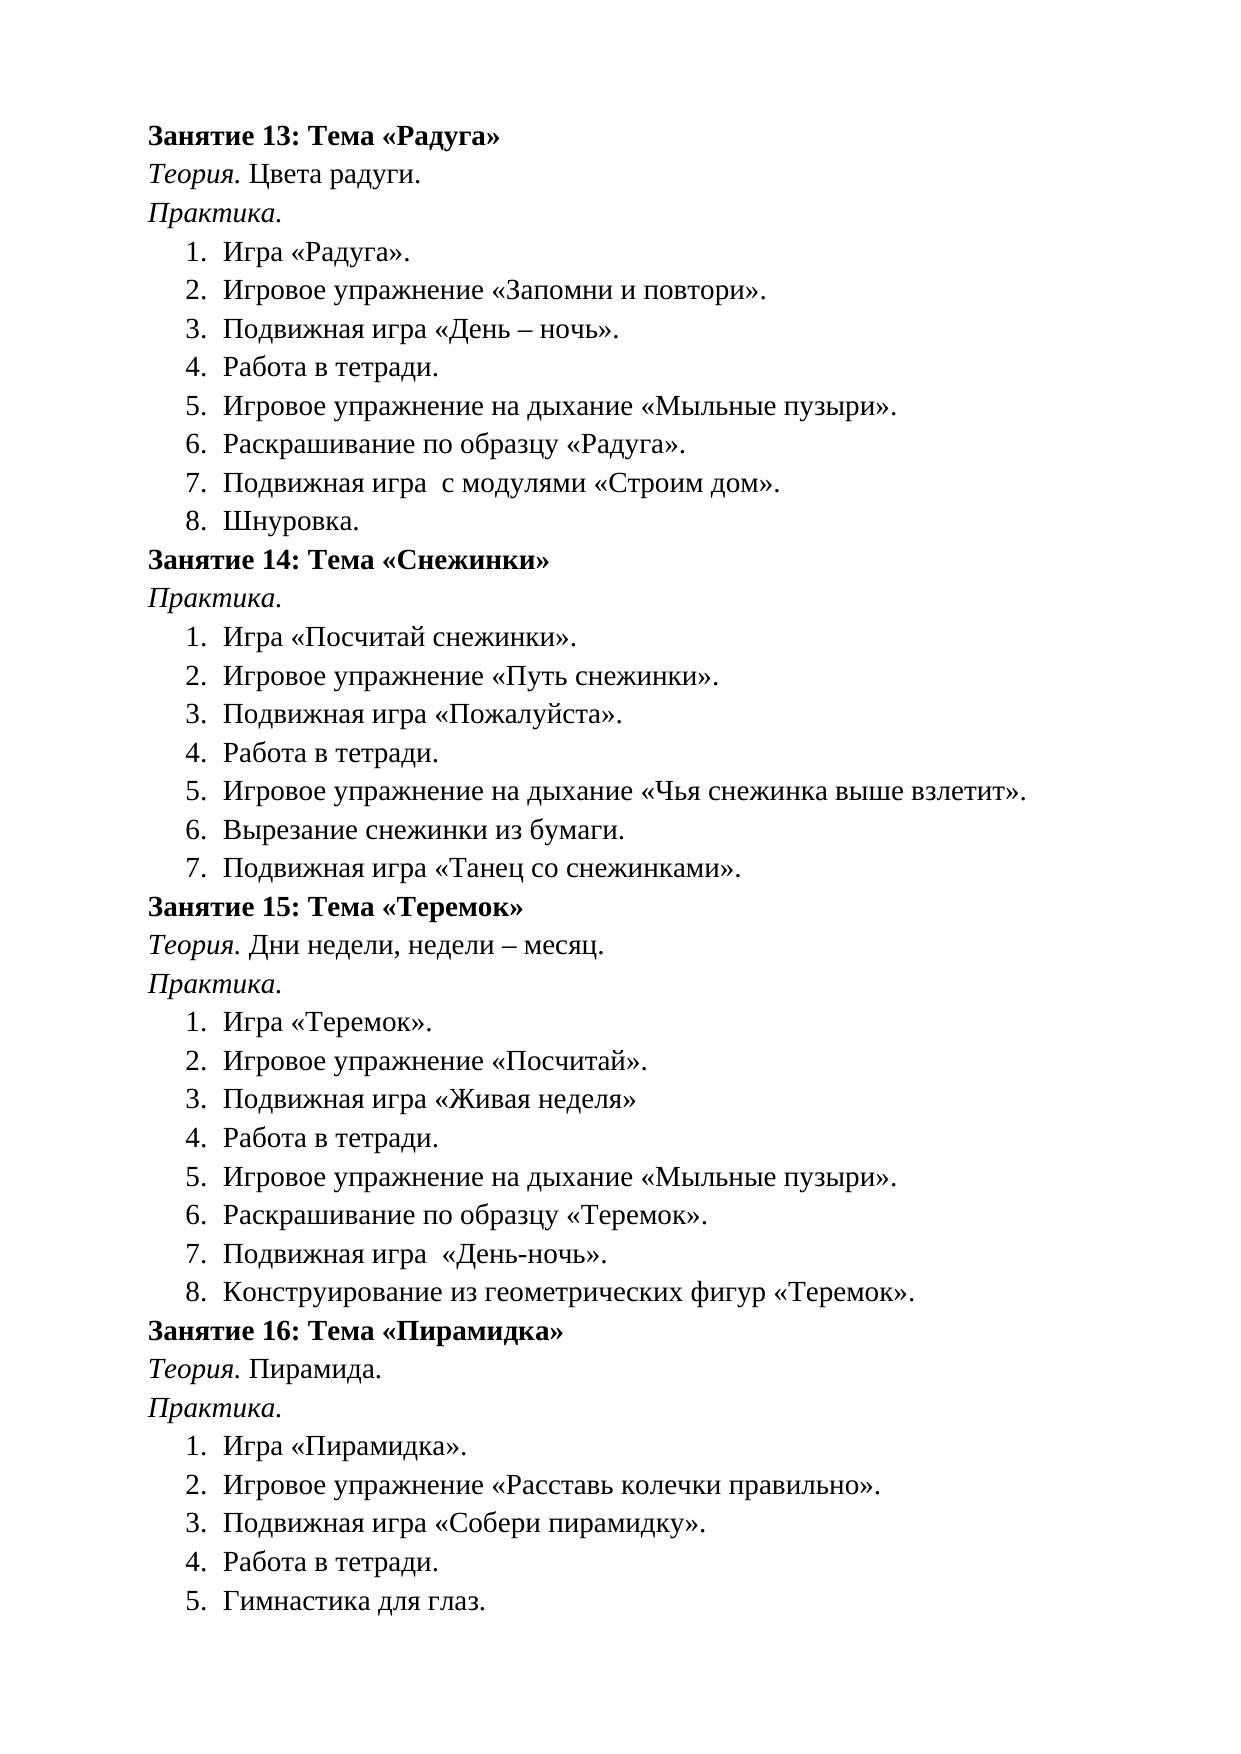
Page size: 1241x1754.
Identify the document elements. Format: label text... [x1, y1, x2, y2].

list Работа в тетради. [185, 349, 1152, 383]
list Подвижная игра «Танец со снежинками». [185, 850, 1152, 884]
list Игровое упражнение «Посчитай». [185, 1043, 1152, 1077]
list Игровое упражнение «Расставь колечки правильно». [185, 1467, 1152, 1501]
list Шнуровка. [185, 503, 1152, 537]
text Теория. Цвета радуги. [148, 157, 1152, 190]
text Практика. [148, 1390, 1152, 1423]
text Практика. [148, 966, 1152, 999]
text Занятие 16: Тема «Пирамидка» [148, 1313, 1152, 1346]
list Игровое упражнение «Запомни и повтори». [185, 272, 1152, 306]
list Подвижная игра «День-ночь». [185, 1236, 1152, 1269]
list Игровое упражнение на дыхание «Мыльные пузыри». [185, 388, 1152, 421]
list Работа в тетради. [185, 1120, 1152, 1154]
list Игра «Радуга». [185, 234, 1152, 267]
text Занятие 15: Тема «Теремок» [148, 889, 1152, 922]
list Подвижная игра с модулями «Строим дом». [185, 465, 1152, 498]
list Работа в тетради. [185, 735, 1152, 768]
list Подвижная игра «Собери пирамидку». [185, 1506, 1152, 1539]
list Вырезание снежинки из бумаги. [185, 812, 1152, 845]
list Игровое упражнение на дыхание «Мыльные пузыри». [185, 1159, 1152, 1192]
list Конструирование из геометрических фигур «Теремок». [185, 1274, 1152, 1308]
list Подвижная игра «Живая неделя» [185, 1082, 1152, 1115]
list Игровое упражнение на дыхание «Чья снежинка выше взлетит». [185, 773, 1152, 807]
list Гимнастика для глаз. [185, 1583, 1152, 1616]
text Занятие 14: Тема «Снежинки» [148, 542, 1152, 576]
text Практика. [148, 195, 1152, 229]
list Раскрашивание по образцу «Теремок». [185, 1197, 1152, 1231]
list Игра «Посчитай снежинки». [185, 619, 1152, 653]
text Теория. Пирамида. [148, 1351, 1152, 1385]
list Игровое упражнение «Путь снежинки». [185, 658, 1152, 691]
list Подвижная игра «День – ночь». [185, 311, 1152, 344]
list Раскрашивание по образцу «Радуга». [185, 426, 1152, 460]
list Игра «Теремок». [185, 1004, 1152, 1038]
list Работа в тетради. [185, 1544, 1152, 1578]
text Занятие 13: Тема «Радуга» [148, 118, 1152, 152]
text Теория. Дни недели, недели – месяц. [148, 927, 1152, 961]
text Практика. [148, 581, 1152, 614]
list Игра «Пирамидка». [185, 1428, 1152, 1462]
list Подвижная игра «Пожалуйста». [185, 696, 1152, 730]
